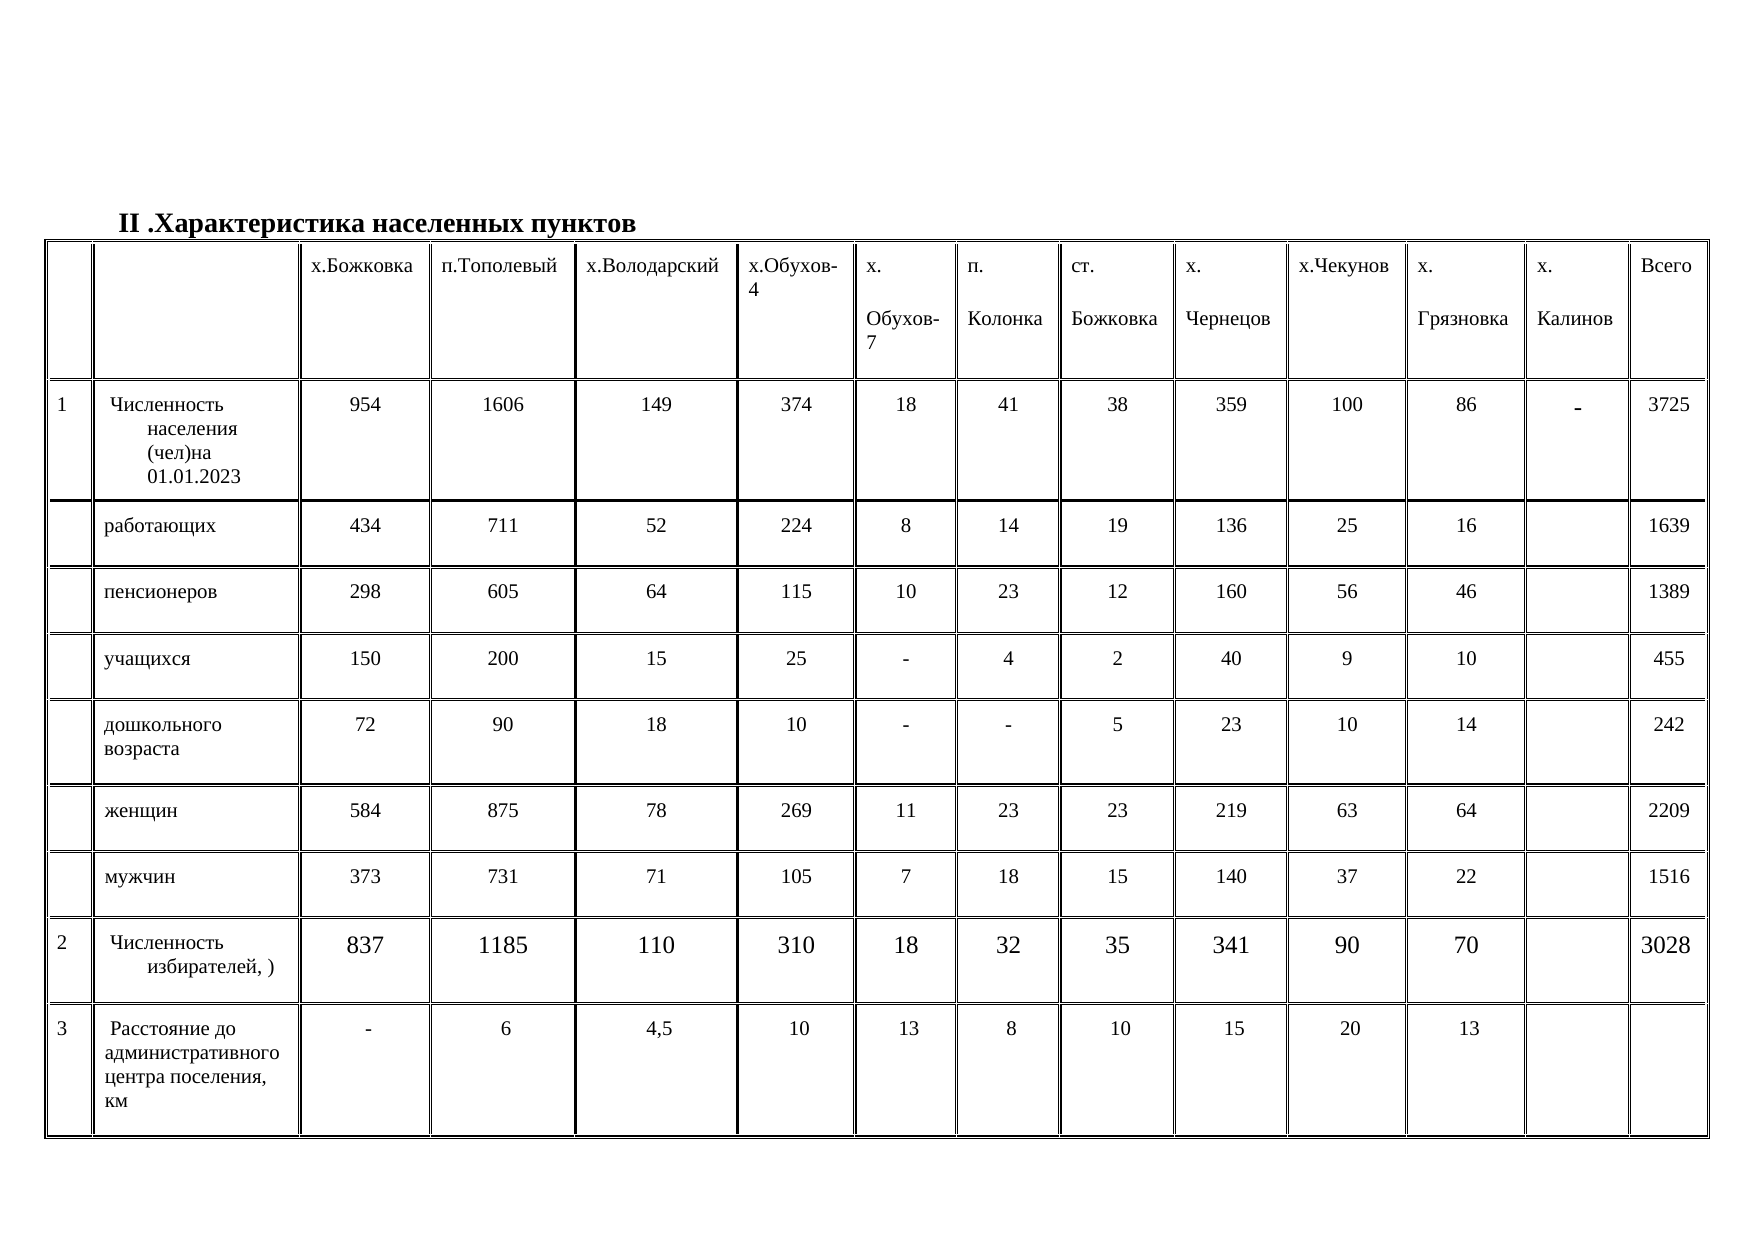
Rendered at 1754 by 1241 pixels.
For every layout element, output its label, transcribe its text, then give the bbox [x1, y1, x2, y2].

table_cell 1606 [432, 381, 574, 499]
table_cell 1639 [1631, 499, 1707, 565]
table_cell 150 [302, 635, 429, 698]
table_cell 15 [1062, 853, 1173, 916]
table_cell 434 [302, 502, 429, 565]
table_cell 373 [302, 853, 429, 916]
table_cell 1516 [1631, 850, 1707, 916]
table_cell 219 [1176, 787, 1286, 849]
table_cell 5 [1062, 701, 1173, 783]
table_cell 3725 [1630, 378, 1708, 499]
table_cell 72 [302, 701, 429, 783]
table_cell 711 [432, 502, 574, 565]
table_cell 10 [1060, 1005, 1175, 1135]
table_cell 12 [1062, 569, 1173, 631]
table_cell 64 [577, 569, 736, 631]
table_cell [1527, 569, 1628, 631]
table_cell 19 [1062, 502, 1173, 565]
table_cell 37 [1289, 853, 1405, 916]
table_cell 149 [577, 381, 736, 499]
table_cell 15 [1175, 1005, 1288, 1135]
table_header х.Чекунов [1288, 242, 1406, 378]
table_cell 23 [958, 569, 1058, 631]
table_cell 14 [1408, 701, 1524, 783]
table_cell 71 [577, 853, 736, 916]
table_header х. Грязновка [1406, 242, 1526, 378]
table_cell - [857, 701, 955, 783]
table_cell 23 [1176, 701, 1286, 783]
table_cell 35 [1062, 919, 1173, 1001]
table_cell Расстояние до административного центра поселения, км [93, 1001, 300, 1135]
table_cell 20 [1288, 1005, 1406, 1135]
table_cell - [300, 1005, 431, 1135]
table_header х.Володарский [575, 242, 737, 378]
table_header ст. Божковка [1060, 242, 1175, 378]
table_cell 200 [432, 635, 574, 698]
table_cell 269 [739, 787, 853, 849]
table_cell [48, 631, 91, 698]
table_cell 52 [577, 502, 736, 565]
table_cell 1389 [1631, 565, 1707, 631]
table_cell 18 [577, 701, 736, 783]
table_header х.Божковка [300, 242, 431, 378]
table_cell 8 [956, 1001, 1060, 1135]
table_cell 359 [1176, 381, 1286, 499]
table_cell 110 [577, 919, 736, 1001]
table_cell 16 [1408, 502, 1524, 565]
table_cell мужчин [95, 853, 298, 916]
table_cell 13 [855, 1005, 956, 1135]
table_cell 584 [302, 787, 429, 849]
table_cell - [958, 701, 1058, 783]
table_cell 10 [739, 701, 853, 783]
table_cell 455 [1631, 631, 1707, 698]
table_cell 2209 [1631, 783, 1707, 849]
table_cell дошкольного возраста [95, 701, 298, 783]
table_cell пенсионеров [95, 569, 298, 631]
table_cell 23 [958, 787, 1058, 849]
table_cell 25 [1289, 502, 1405, 565]
table_header х. Обухов-7 [855, 242, 956, 378]
table_cell 11 [857, 787, 955, 849]
table_cell 224 [739, 502, 853, 565]
table_cell 22 [1408, 853, 1524, 916]
table_cell 875 [432, 787, 574, 849]
table_cell 32 [958, 919, 1058, 1001]
table_cell 160 [1176, 569, 1286, 631]
table_cell [48, 499, 91, 565]
table_cell [1527, 787, 1628, 849]
table_cell 18 [958, 853, 1058, 916]
table_cell 18 [857, 919, 955, 1001]
table_cell 6 [431, 1005, 575, 1135]
table_cell 7 [857, 853, 955, 916]
table_cell 78 [577, 787, 736, 849]
table_header х. Калинов [1526, 242, 1630, 378]
table_cell - [1527, 381, 1628, 499]
table_cell 15 [577, 635, 736, 698]
table_cell Численность избирателей, ) [95, 919, 298, 1001]
table_cell - [857, 635, 955, 698]
table_cell 310 [739, 919, 853, 1001]
table_header п. Колонка [956, 240, 1060, 378]
table_cell 90 [1289, 919, 1405, 1001]
table_header [46, 240, 93, 378]
table_cell [1527, 635, 1628, 698]
table_cell 10 [737, 1001, 855, 1135]
table_cell 341 [1176, 919, 1286, 1001]
table_cell [48, 783, 91, 849]
table_cell 14 [958, 502, 1058, 565]
table_cell 13 [1406, 1005, 1526, 1135]
table_cell работающих [95, 502, 298, 565]
table_cell 242 [1630, 698, 1708, 783]
table_cell 23 [1062, 787, 1173, 849]
table_cell 298 [302, 569, 429, 631]
table_cell 63 [1289, 787, 1405, 849]
table_cell 605 [432, 569, 574, 631]
table_cell 136 [1176, 502, 1286, 565]
table_cell 374 [739, 381, 853, 499]
table_cell 10 [857, 569, 955, 631]
table_cell 40 [1176, 635, 1286, 698]
table_cell 10 [1289, 701, 1405, 783]
table_header Всего [1630, 242, 1707, 378]
table_cell 2 [1062, 635, 1173, 698]
table_cell женщин [95, 787, 298, 849]
table_cell 90 [432, 701, 574, 783]
table_header п.Тополевый [431, 240, 575, 378]
table_cell 837 [302, 919, 429, 1001]
table_cell 86 [1408, 381, 1524, 499]
table_cell учащихся [95, 635, 298, 698]
table_cell 38 [1062, 381, 1173, 499]
table_cell 64 [1408, 787, 1524, 849]
table_cell 4 [958, 635, 1058, 698]
text II .Характеристика населенных пунктов [118, 206, 1636, 239]
table_cell 731 [432, 853, 574, 916]
table_cell 4,5 [575, 1005, 737, 1135]
table_cell 100 [1289, 381, 1405, 499]
table_header х. Чернецов [1175, 242, 1288, 378]
table_cell 25 [739, 635, 853, 698]
table_cell 56 [1289, 569, 1405, 631]
table_cell 9 [1289, 635, 1405, 698]
table_cell Численность населения (чел)на 01.01.2023 [95, 381, 298, 499]
table_cell 2 [46, 916, 93, 1001]
table_cell 115 [739, 569, 853, 631]
table_cell 105 [739, 853, 853, 916]
table_cell 3 [48, 1001, 93, 1135]
table_cell 954 [302, 381, 429, 499]
table_cell [48, 850, 91, 916]
table_cell [1630, 1001, 1707, 1135]
table_cell [1527, 701, 1628, 783]
table_cell [46, 698, 93, 783]
table_cell [1527, 502, 1628, 565]
table_header [93, 240, 300, 378]
table_cell 41 [958, 381, 1058, 499]
table_cell [1527, 853, 1628, 916]
table_cell 3028 [1630, 916, 1708, 1001]
table_cell 1 [46, 378, 93, 499]
table_cell 70 [1408, 919, 1524, 1001]
table_cell 10 [1408, 635, 1524, 698]
table_cell 18 [857, 381, 955, 499]
table_header х.Обухов-4 [737, 240, 855, 378]
table_cell [1526, 1005, 1630, 1135]
table_cell [1527, 919, 1628, 1001]
table_cell [48, 565, 91, 631]
table_cell 140 [1176, 853, 1286, 916]
table_cell 8 [857, 502, 955, 565]
table_cell 46 [1408, 569, 1524, 631]
table_cell 1185 [432, 919, 574, 1001]
